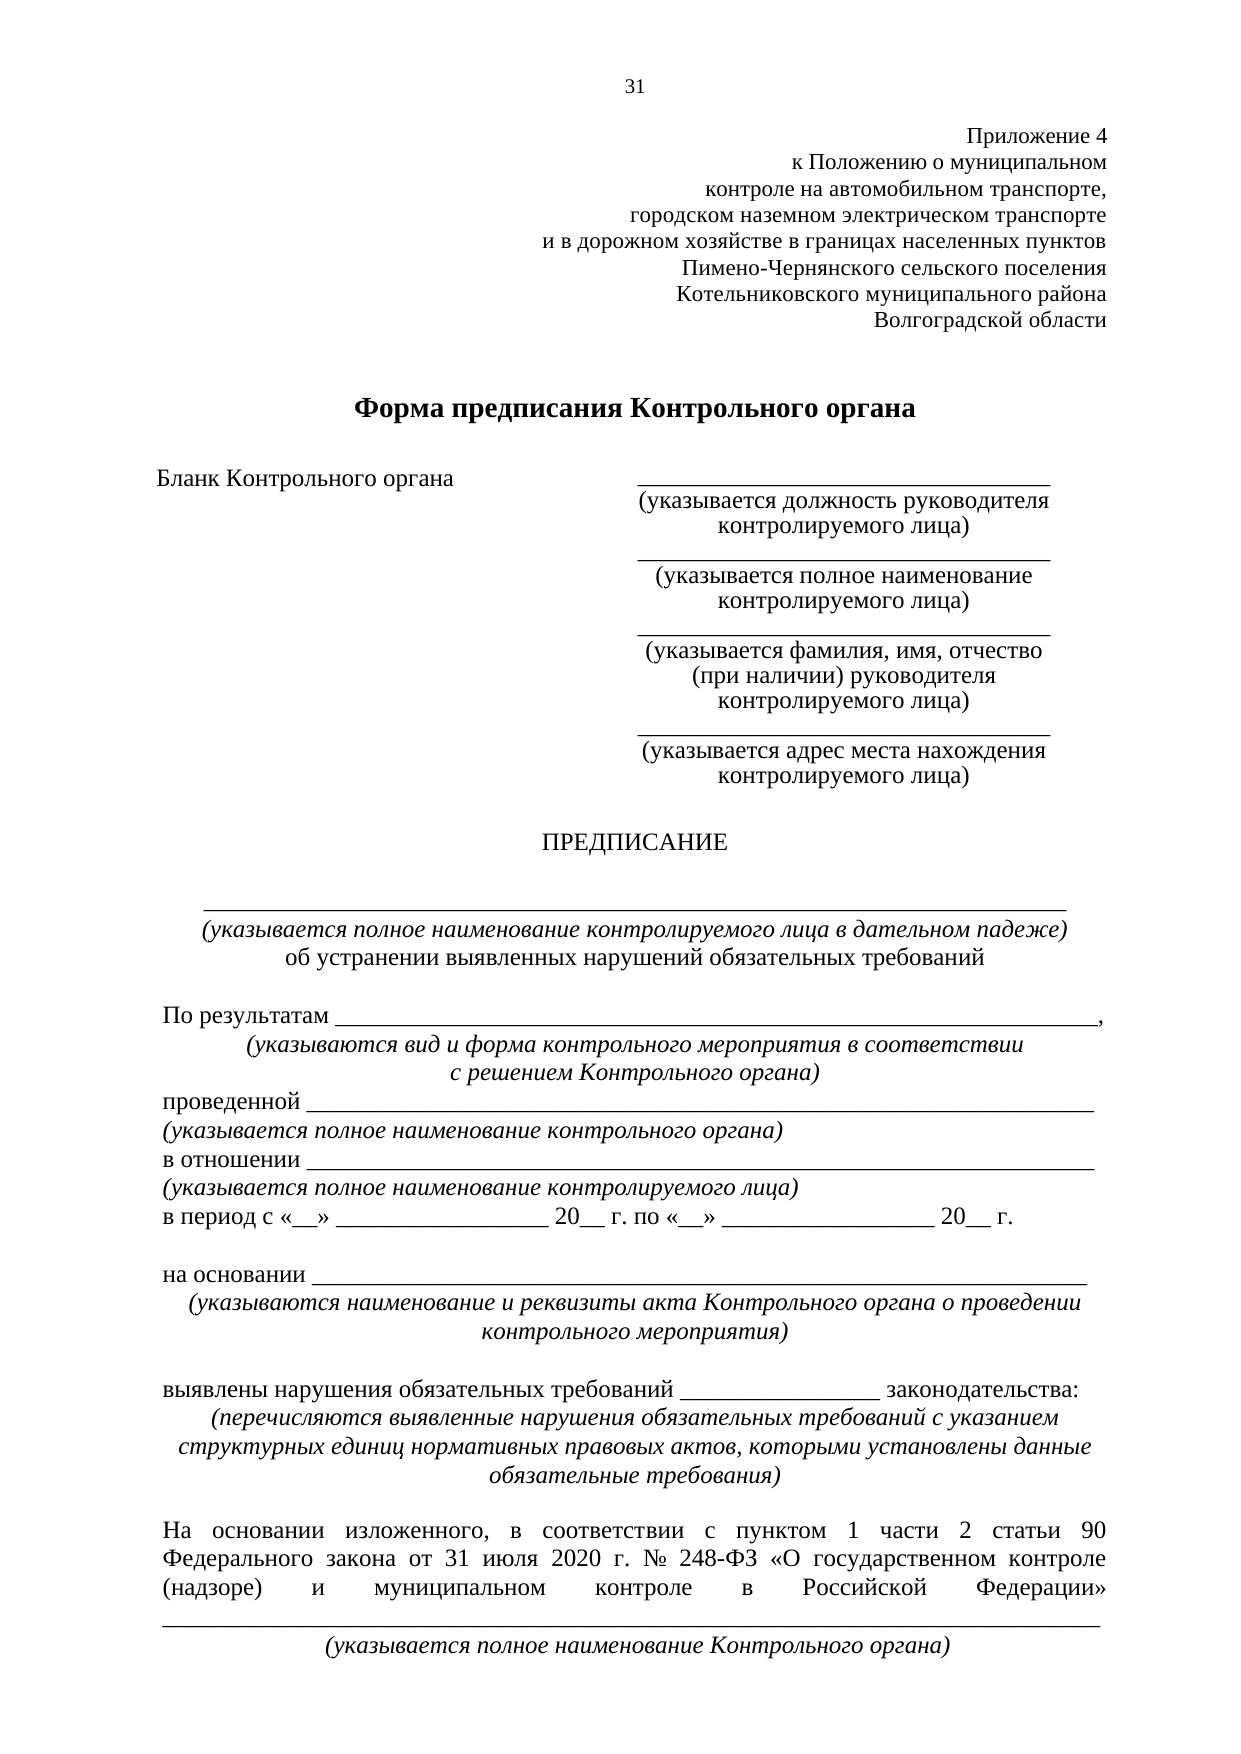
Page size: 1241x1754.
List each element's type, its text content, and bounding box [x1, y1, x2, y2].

text Приложение 4 [635, 122, 1107, 148]
text городском наземном электрическом транспорте [162, 201, 1107, 227]
text По результатам _____________________________________________________________, [162, 1000, 1107, 1029]
text об устранении выявленных нарушений обязательных требований [162, 942, 1107, 971]
text (указываются вид и форма контрольного мероприятия в соответствии [162, 1029, 1107, 1057]
text выявлены нарушения обязательных требований ________________ законодательства: [162, 1374, 1107, 1402]
text контроле на автомобильном транспорте, [162, 174, 1107, 201]
text (указывается полное наименование контролируемого лица в дательном падеже) [162, 914, 1107, 942]
text На основании изложенного, в соответствии с пунктом 1 части 2 статьи 90 Федерального закона от 31 июля 2020 г. № 248-ФЗ «О государственном контроле (надзоре) и муниципальном контроле в Российской Федерации» ___________________________________________________________________________ [162, 1515, 1107, 1630]
text на основании ______________________________________________________________ [162, 1259, 1107, 1287]
text в отношении _______________________________________________________________ [162, 1144, 1107, 1172]
text и в дорожном хозяйстве в границах населенных пунктов [162, 227, 1107, 254]
table_header Бланк Контрольного органа [150, 453, 592, 799]
text проведенной _______________________________________________________________ [162, 1086, 1107, 1115]
text (указывается полное наименование контролируемого лица) [162, 1172, 1107, 1201]
text Форма предписания Контрольного органа [162, 390, 1107, 424]
text к Положению о муниципальном [162, 148, 1107, 174]
text (указывается полное наименование Контрольного органа) [162, 1630, 1107, 1658]
text Котельниковского муниципального района [162, 280, 1107, 306]
text _____________________________________________________________________ [162, 885, 1107, 914]
text (перечисляются выявленные нарушения обязательных требований с указанием структурных единиц нормативных правовых актов, которыми установлены данные обязательные требования) [162, 1402, 1107, 1489]
text (указывается полное наименование контрольного органа) [162, 1115, 1107, 1144]
text ПРЕДПИСАНИЕ [162, 827, 1107, 856]
text Пимено-Чернянского сельского поселения [162, 254, 1107, 280]
text с решением Контрольного органа) [162, 1057, 1107, 1086]
text Волгоградской области [162, 306, 1107, 333]
text в период с «__» _________________ 20__ г. по «__» _________________ 20__ г. [162, 1201, 1107, 1230]
table_header _________________________________ (указывается должность руководителя контролируемого лица) _________________________________ (указывается полное наименование контролируемого лица) _________________________________ (указывается фамилия, имя, отчество (при наличии) руководителя контролируемого лица) _________________________________ (указывается адрес места нахождения контролируемого лица) [593, 453, 1094, 799]
text (указываются наименование и реквизиты акта Контрольного органа о проведении контрольного мероприятия) [162, 1287, 1107, 1345]
